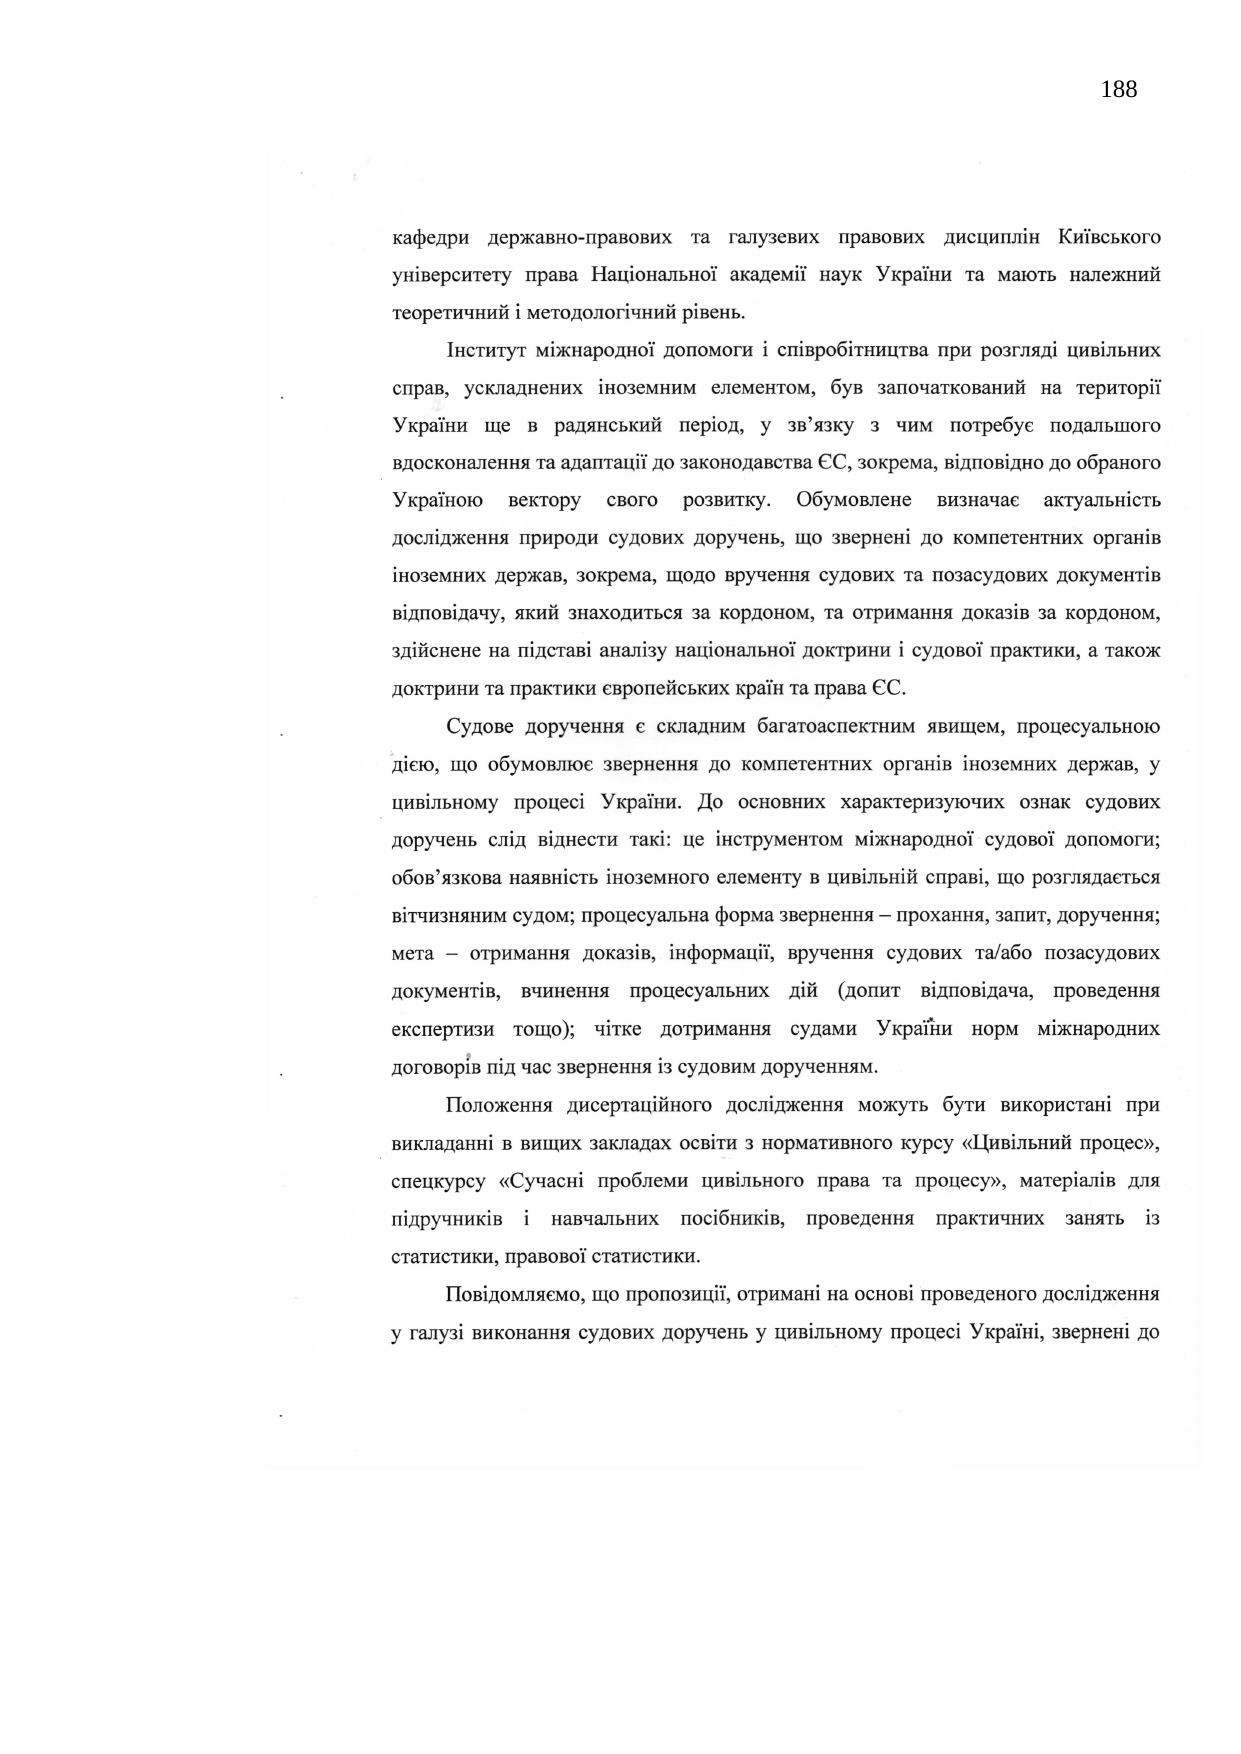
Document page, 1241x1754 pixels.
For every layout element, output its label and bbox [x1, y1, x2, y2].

picture [265, 150, 1201, 1469]
